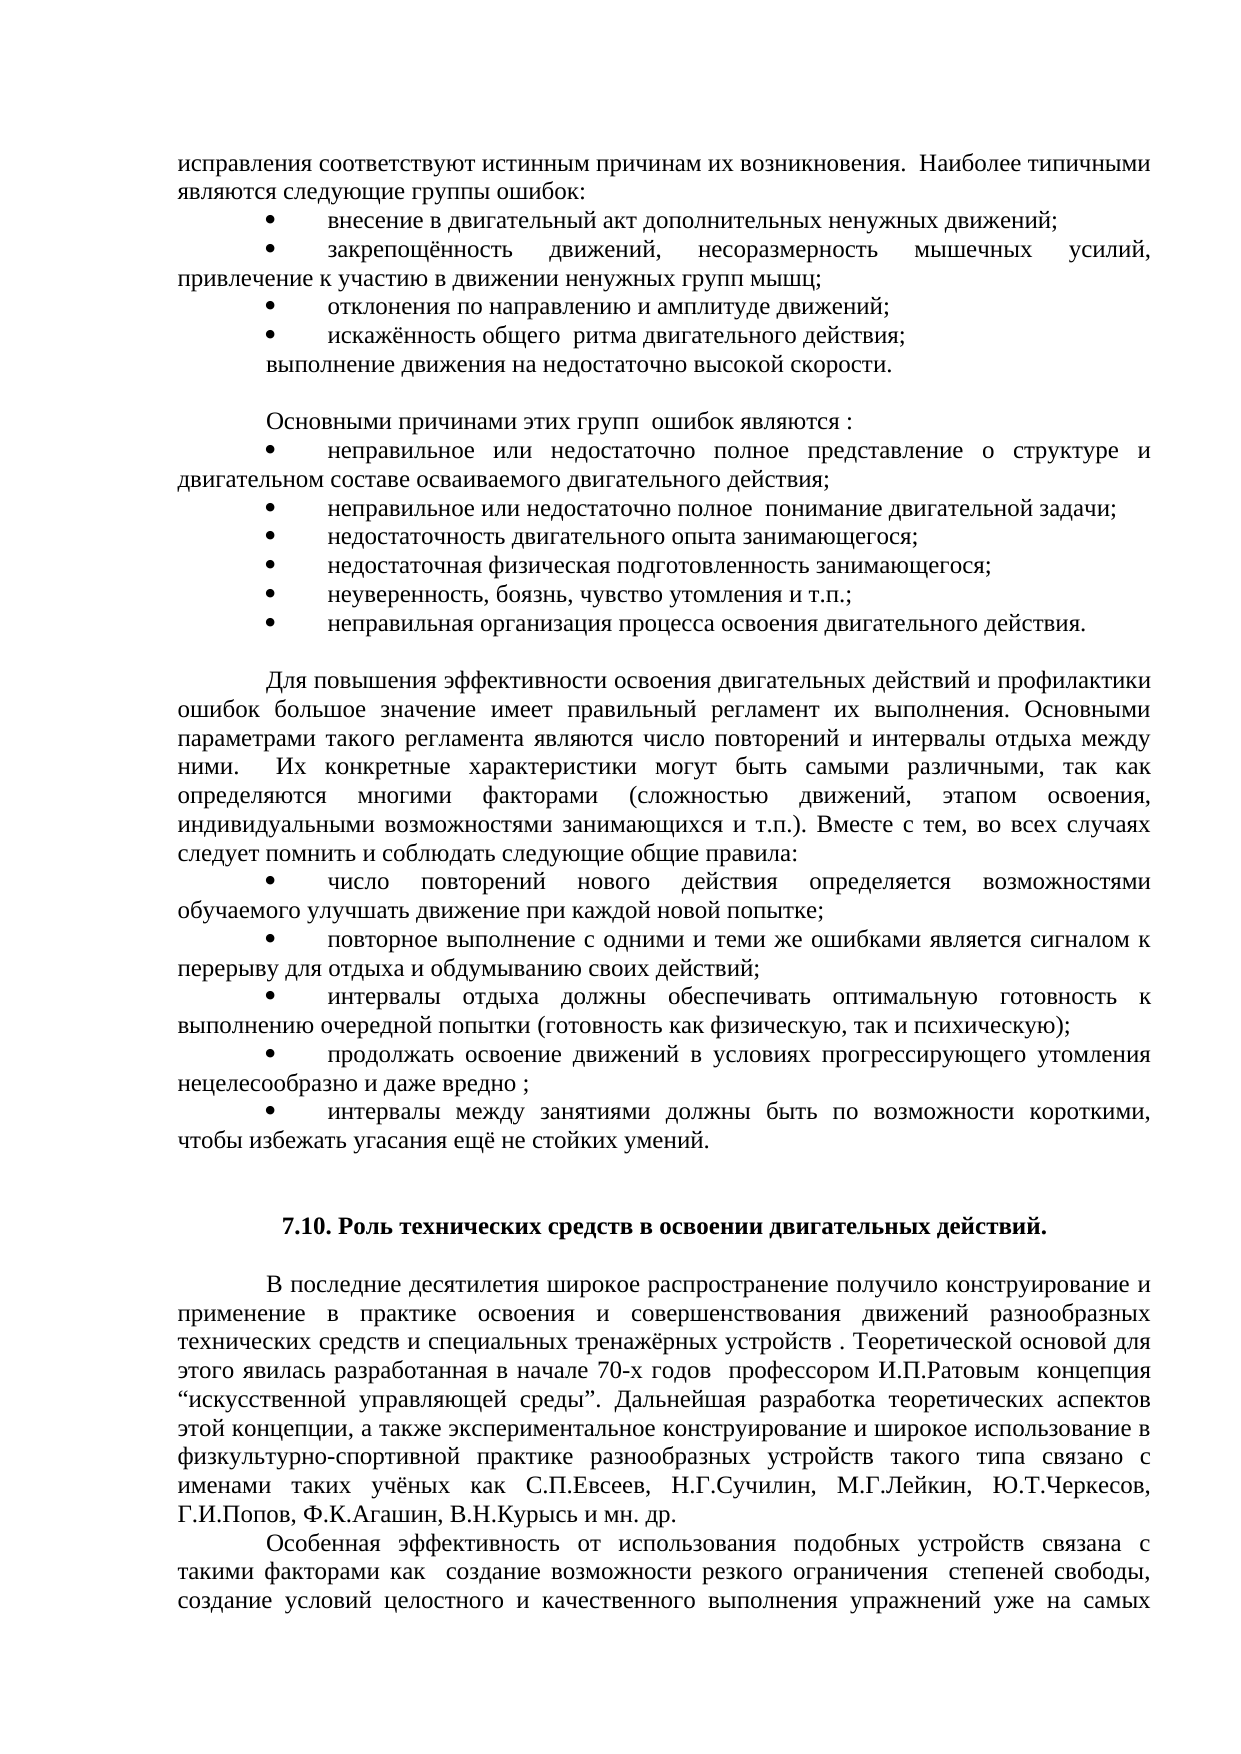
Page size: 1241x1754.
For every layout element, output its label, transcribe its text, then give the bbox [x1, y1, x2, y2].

list искажённость общего ритма двигательного действия; [177, 320, 1152, 349]
list выполнение движения на недостаточно высокой скорости. [177, 349, 1152, 378]
list интервалы между занятиями должны быть по возможности короткими, чтобы избежать угасания ещё не стойких умений. [177, 1096, 1152, 1154]
list отклонения по направлению и амплитуде движений; [177, 291, 1152, 320]
list неправильное или недостаточно полное понимание двигательной задачи; [177, 493, 1152, 521]
list недостаточность двигательного опыта занимающегося; [177, 521, 1152, 550]
list интервалы отдыха должны обеспечивать оптимальную готовность к выполнению очередной попытки (готовность как физическую, так и психическую); [177, 981, 1152, 1039]
list внесение в двигательный акт дополнительных ненужных движений; [177, 205, 1152, 234]
list продолжать освоение движений в условиях прогрессирующего утомления нецелесообразно и даже вредно ; [177, 1039, 1152, 1096]
list неуверенность, боязнь, чувство утомления и т.п.; [177, 579, 1152, 608]
list Основными причинами этих групп ошибок являются : [177, 406, 1152, 435]
list недостаточная физическая подготовленность занимающегося; [177, 550, 1152, 579]
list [177, 1528, 1152, 1614]
list неправильная организация процесса освоения двигательного действия. [177, 608, 1152, 636]
list 7.10. Роль технических средств в освоении двигательных действий. [177, 1211, 1152, 1240]
list В последние десятилетия широкое распространение получило конструирование и применение в практике освоения и совершенствования движений разнообразных технических средств и специальных тренажёрных устройств . Теоретической основой для этого явилась разработанная в начале 70-х годов профессором И.П.Ратовым концепция “искусственной управляющей среды”. Дальнейшая разработка теоретических аспектов этой концепции, а также экспериментальное конструирование и широкое использование в физкультурно-спортивной практике разнообразных устройств такого типа связано с именами таких учёных как С.П.Евсеев, Н.Г.Сучилин, М.Г.Лейкин, Ю.Т.Черкесов, Г.И.Попов, Ф.К.Агашин, В.Н.Курысь и мн. др. [177, 1269, 1152, 1528]
list закрепощённость движений, несоразмерность мышечных усилий, привлечение к участию в движении ненужных групп мышц; [177, 234, 1152, 291]
list повторное выполнение с одними и теми же ошибками является сигналом к перерыву для отдыха и обдумыванию своих действий; [177, 924, 1152, 981]
list Для повышения эффективности освоения двигательных действий и профилактики ошибок большое значение имеет правильный регламент их выполнения. Основными параметрами такого регламента являются число повторений и интервалы отдыха между ними. Их конкретные характеристики могут быть самыми различными, так как определяются многими факторами (сложностью движений, этапом освоения, индивидуальными возможностями занимающихся и т.п.). Вместе с тем, во всех случаях следует помнить и соблюдать следующие общие правила: [177, 665, 1152, 866]
list число повторений нового действия определяется возможностями обучаемого улучшать движение при каждой новой попытке; [177, 866, 1152, 924]
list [177, 148, 1152, 205]
list неправильное или недостаточно полное представление о структуре и двигательном составе осваиваемого двигательного действия; [177, 435, 1152, 493]
